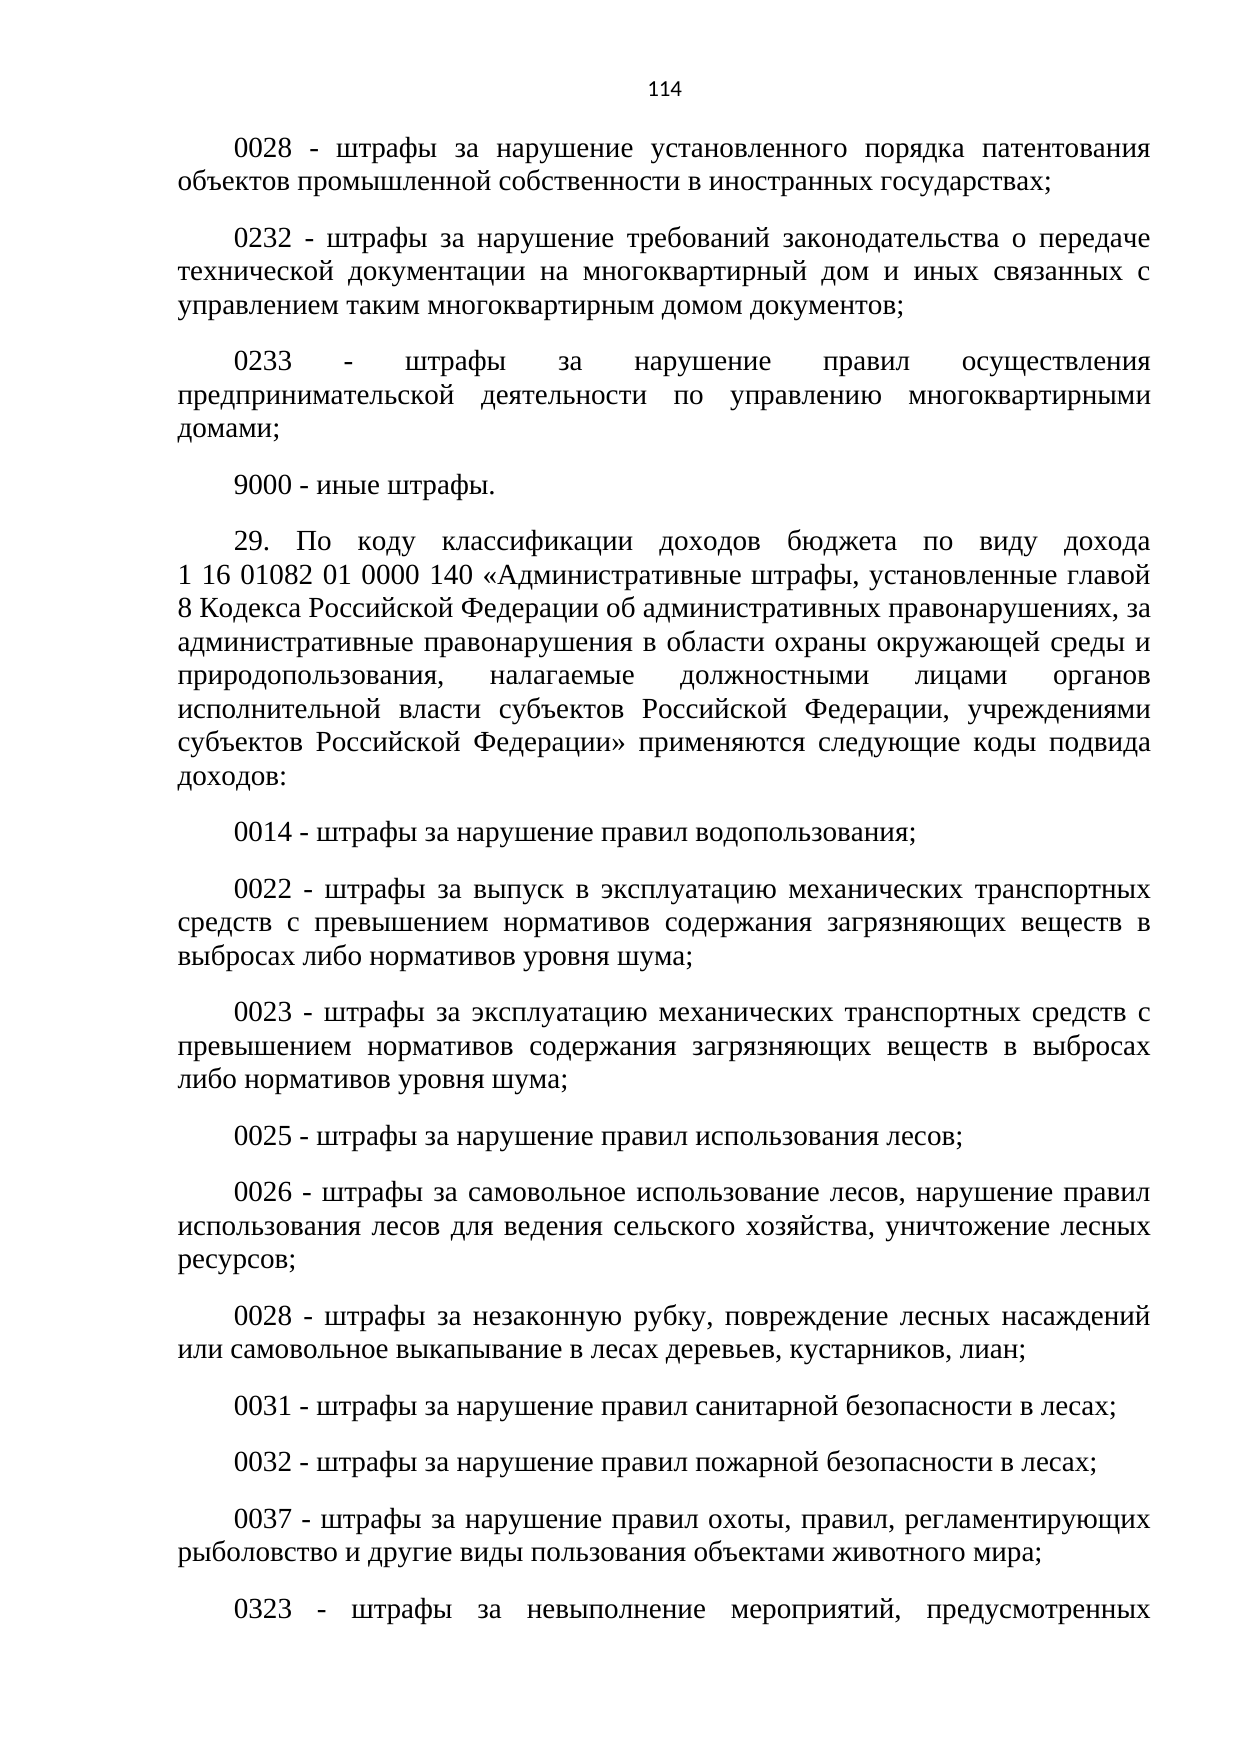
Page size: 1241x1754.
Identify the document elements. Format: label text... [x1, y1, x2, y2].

text 0028 - штрафы за нарушение установленного порядка патентования объектов промышленной собственности в иностранных государствах; [177, 130, 1152, 197]
text 0022 - штрафы за выпуск в эксплуатацию механических транспортных средств с превышением нормативов содержания загрязняющих веществ в выбросах либо нормативов уровня шума; [177, 871, 1152, 972]
text 0233 - штрафы за нарушение правил осуществления предпринимательской деятельности по управлению многоквартирными домами; [177, 343, 1152, 444]
text 0037 - штрафы за нарушение правил охоты, правил, регламентирующих рыболовство и другие виды пользования объектами животного мира; [177, 1501, 1152, 1568]
text 0032 - штрафы за нарушение правил пожарной безопасности в лесах; [177, 1444, 1152, 1478]
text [177, 1591, 1152, 1624]
text 9000 - иные штрафы. [177, 467, 1152, 500]
text 0023 - штрафы за эксплуатацию механических транспортных средств с превышением нормативов содержания загрязняющих веществ в выбросах либо нормативов уровня шума; [177, 994, 1152, 1095]
text 0232 - штрафы за нарушение требований законодательства о передаче технической документации на многоквартирный дом и иных связанных с управлением таким многоквартирным домом документов; [177, 220, 1152, 320]
text 0026 - штрафы за самовольное использование лесов, нарушение правил использования лесов для ведения сельского хозяйства, уничтожение лесных ресурсов; [177, 1174, 1152, 1275]
text 0028 - штрафы за незаконную рубку, повреждение лесных насаждений или самовольное выкапывание в лесах деревьев, кустарников, лиан; [177, 1298, 1152, 1365]
text 0025 - штрафы за нарушение правил использования лесов; [177, 1118, 1152, 1152]
text 0031 - штрафы за нарушение правил санитарной безопасности в лесах; [177, 1388, 1152, 1422]
text 29. По коду классификации доходов бюджета по виду дохода 1 16 01082 01 0000 140 «Административные штрафы, установленные главой 8 Кодекса Российской Федерации об административных правонарушениях, за административные правонарушения в области охраны окружающей среды и природопользования, налагаемые должностными лицами органов исполнительной власти субъектов Российской Федерации, учреждениями субъектов Российской Федерации» применяются следующие коды подвида доходов: [177, 523, 1152, 792]
text 0014 - штрафы за нарушение правил водопользования; [177, 814, 1152, 848]
